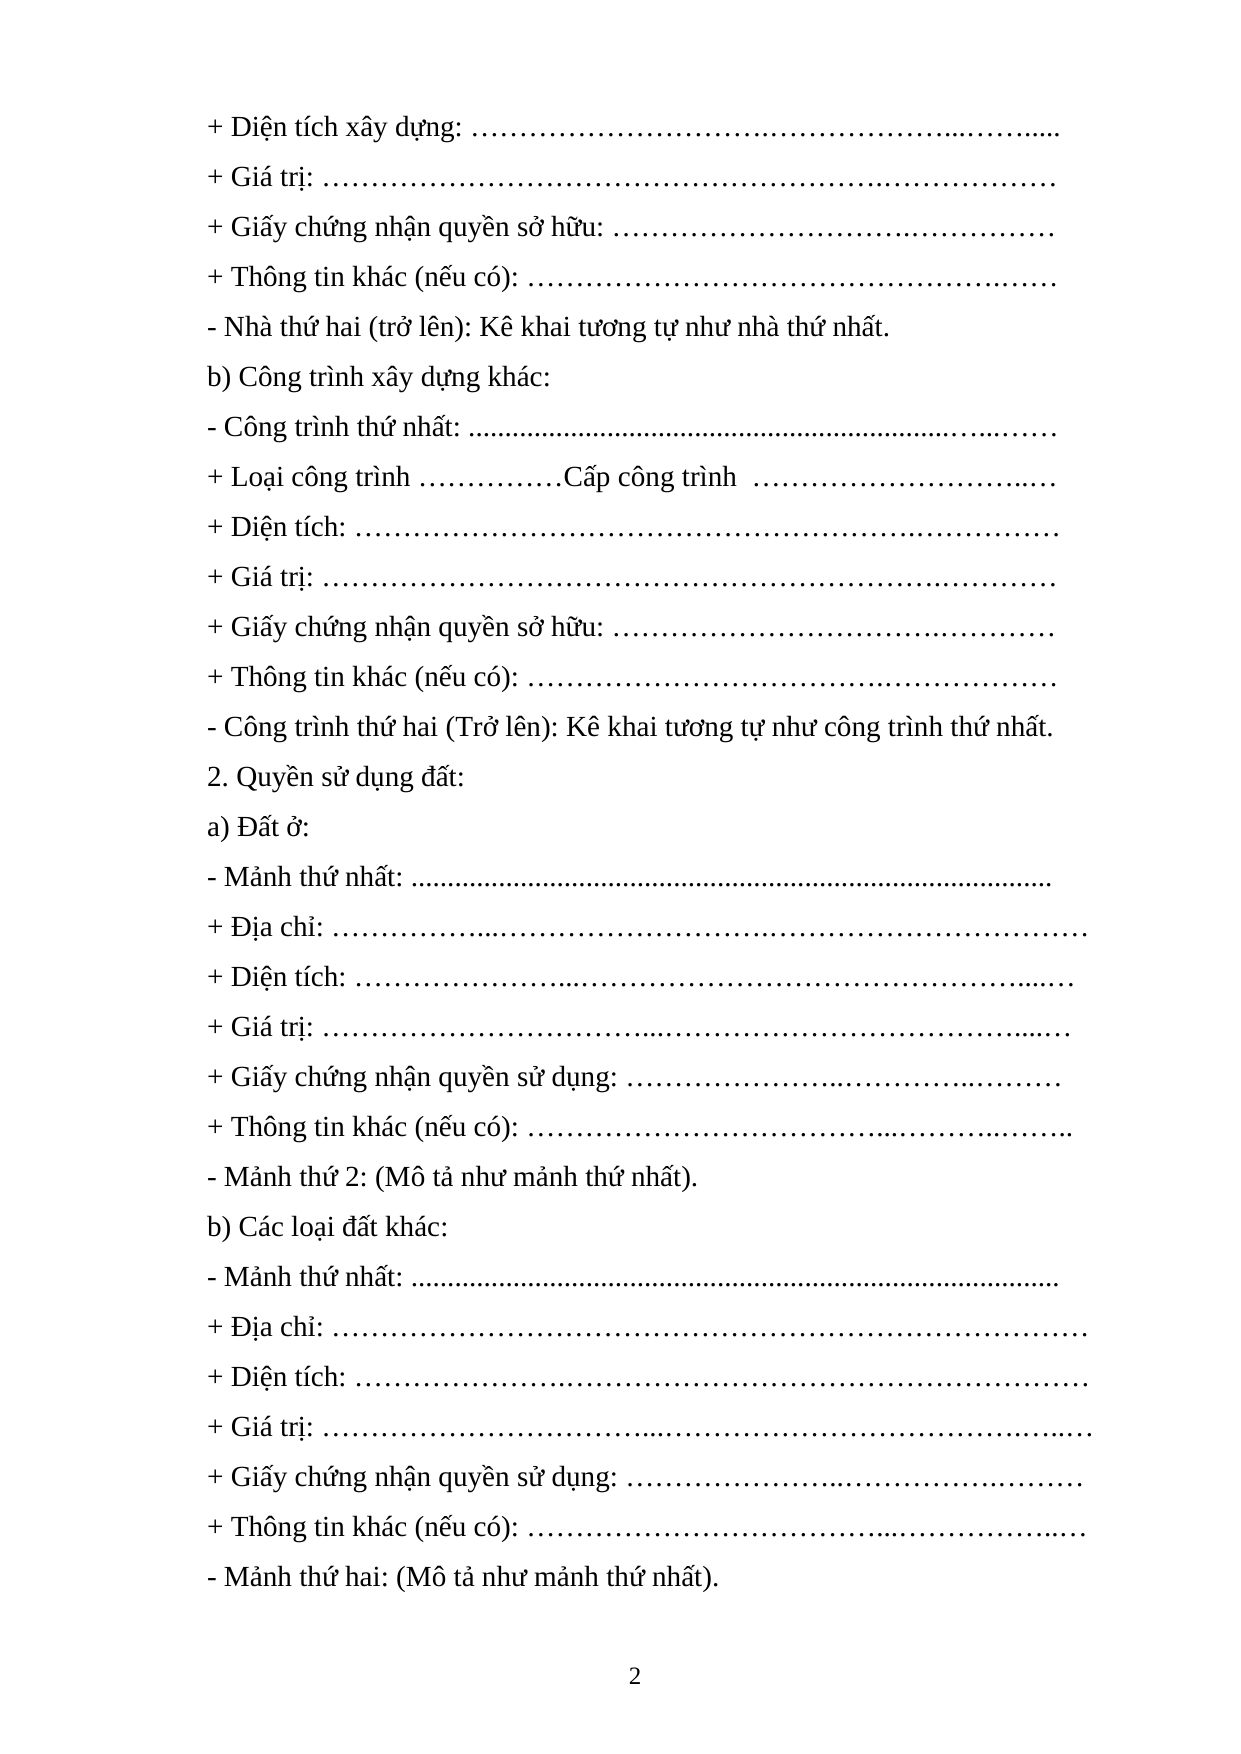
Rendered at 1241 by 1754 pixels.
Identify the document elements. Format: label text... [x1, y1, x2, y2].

text + Giá trị: ……………………………...………………………………....… [148, 1006, 1122, 1044]
text - Nhà thứ hai (trở lên): Kê khai tương tự như nhà thứ nhất. [148, 306, 1122, 344]
text - Công trình thứ nhất: ..................................................................…...…… [148, 406, 1122, 444]
text + Diện tích: ………………….……………………………………………… [148, 1356, 1122, 1394]
text - Mảnh thứ 2: (Mô tả như mảnh thứ nhất). [148, 1156, 1122, 1194]
text + Địa chỉ: …………………………………………………………………… [148, 1306, 1122, 1344]
text + Diện tích xây dựng: ………………………….………………...……..... [148, 106, 1122, 144]
text - Công trình thứ hai (Trở lên): Kê khai tương tự như công trình thứ nhất. [148, 706, 1122, 744]
text + Giấy chứng nhận quyền sử dụng: …………………..…………….……… [148, 1456, 1122, 1494]
text + Diện tích: …………………...………………………………………....… [148, 956, 1122, 994]
text a) Đất ở: [148, 806, 1122, 844]
text + Thông tin khác (nếu có): ………………………………...………..…….. [148, 1106, 1122, 1144]
text + Giá trị: ……………………………...……………………………….…..… [148, 1406, 1122, 1444]
text + Giá trị: ……………………………………………………….………… [148, 556, 1122, 594]
text - Mảnh thứ nhất: ......................................................................................... [148, 1256, 1122, 1294]
text b) Công trình xây dựng khác: [148, 356, 1122, 394]
text - Mảnh thứ nhất: ........................................................................................ [148, 856, 1122, 894]
text + Loại công trình ……………Cấp công trình ………………………..… [148, 456, 1122, 494]
text 2. Quyền sử dụng đất: [148, 756, 1122, 794]
text + Thông tin khác (nếu có): ………………………………...……………..… [148, 1506, 1122, 1544]
text + Diện tích: ………………………………………………….…………… [148, 506, 1122, 544]
text - Mảnh thứ hai: (Mô tả như mảnh thứ nhất). [148, 1556, 1122, 1594]
text + Giấy chứng nhận quyền sở hữu: ………………………….…………… [148, 206, 1122, 244]
text + Thông tin khác (nếu có): ………………………………………….…… [148, 256, 1122, 294]
text + Giấy chứng nhận quyền sở hữu: …………………………….………… [148, 606, 1122, 644]
text + Thông tin khác (nếu có): ……………………………….……………… [148, 656, 1122, 694]
text + Giấy chứng nhận quyền sử dụng: …………………..…………..……… [148, 1056, 1122, 1094]
text + Giá trị: ………………………………………………….……………… [148, 156, 1122, 194]
text b) Các loại đất khác: [148, 1206, 1122, 1244]
text + Địa chỉ: ……………...……………………….…………………………… [148, 906, 1122, 944]
